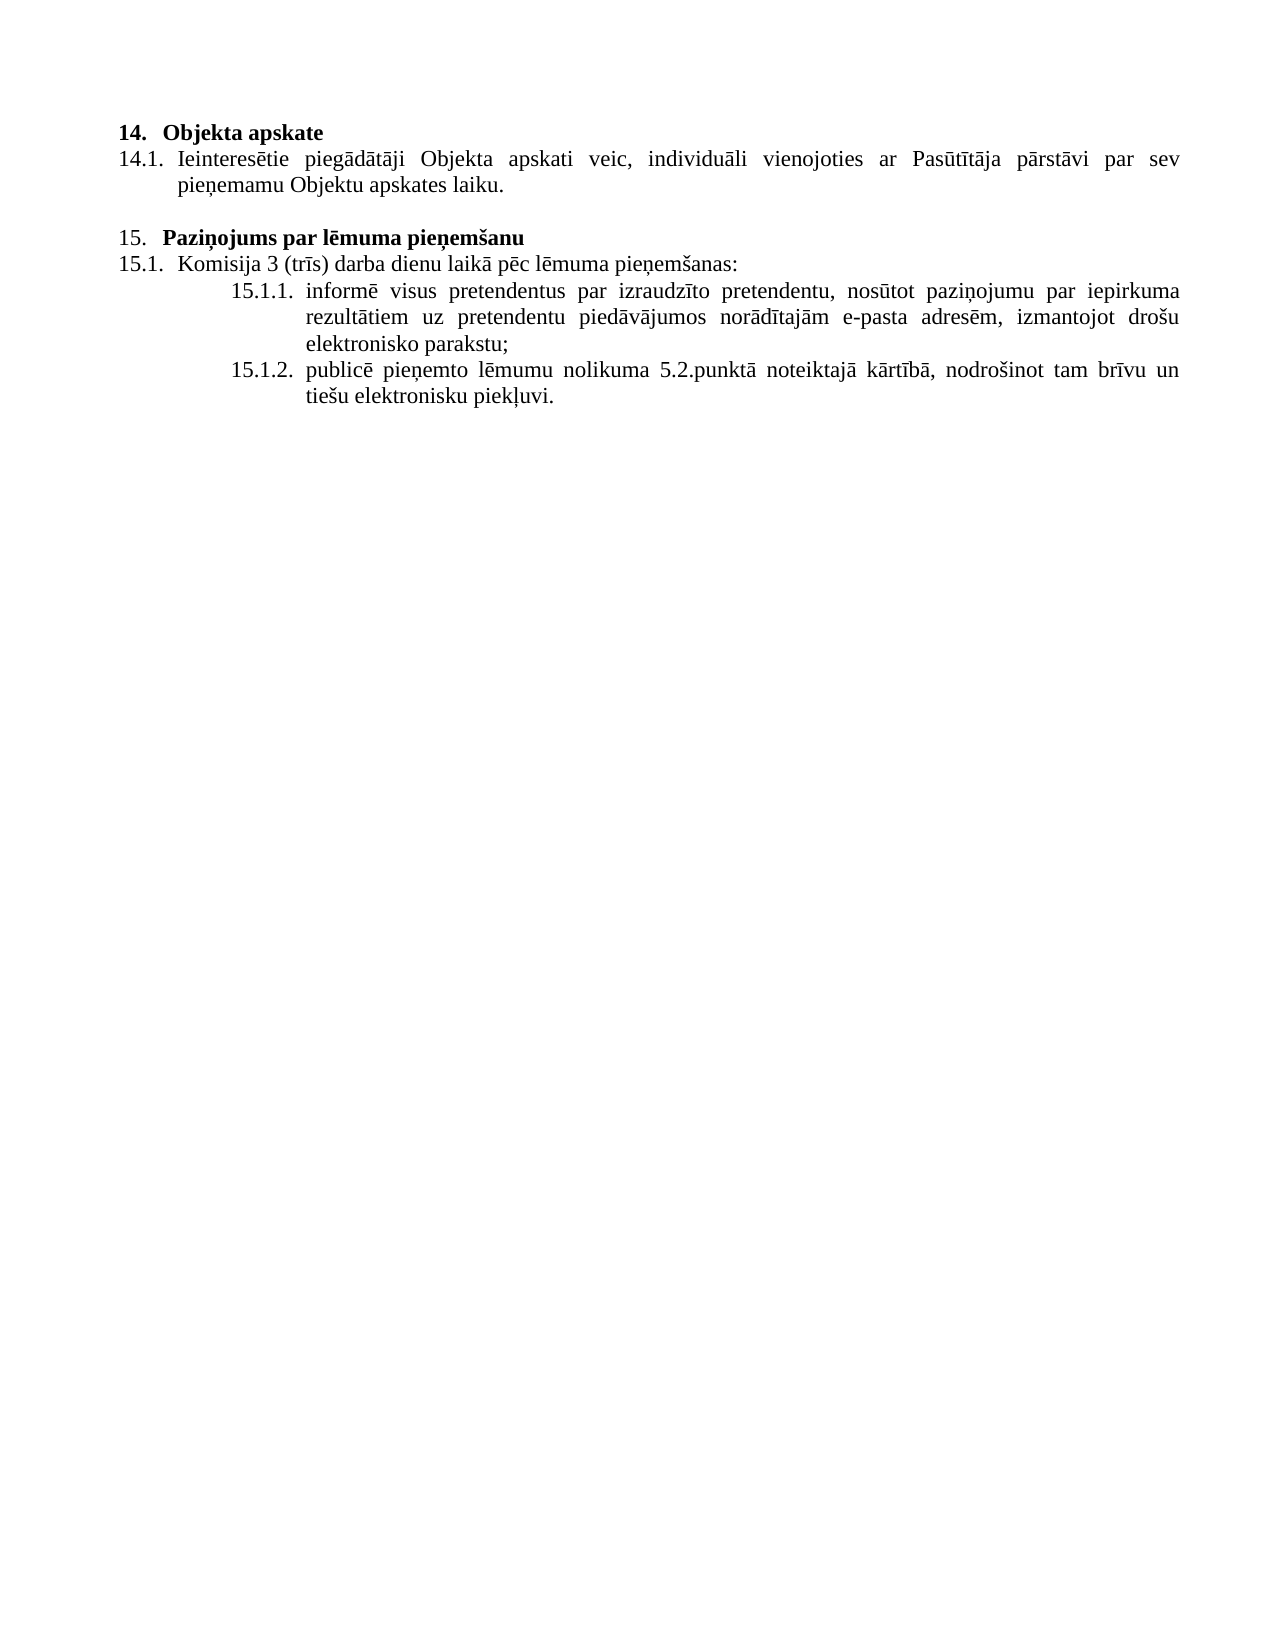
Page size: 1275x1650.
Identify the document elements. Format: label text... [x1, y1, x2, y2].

list Komisija 3 (trīs) darba dienu laikā pēc lēmuma pieņemšanas: [118, 251, 1181, 277]
list Objekta apskate [118, 119, 1181, 145]
list Ieinteresētie piegādātāji Objekta apskati veic, individuāli vienojoties ar Pasūtītāja pārstāvi par sev pieņemamu Objektu apskates laiku. [118, 145, 1181, 198]
list informē visus pretendentus par izraudzīto pretendentu, nosūtot paziņojumu par iepirkuma rezultātiem uz pretendentu piedāvājumos norādītajām e-pasta adresēm, izmantojot drošu elektronisko parakstu; [231, 277, 1181, 356]
list publicē pieņemto lēmumu nolikuma 5.2.punktā noteiktajā kārtībā, nodrošinot tam brīvu un tiešu elektronisku piekļuvi. [231, 356, 1181, 409]
list Paziņojums par lēmuma pieņemšanu [118, 224, 1181, 251]
